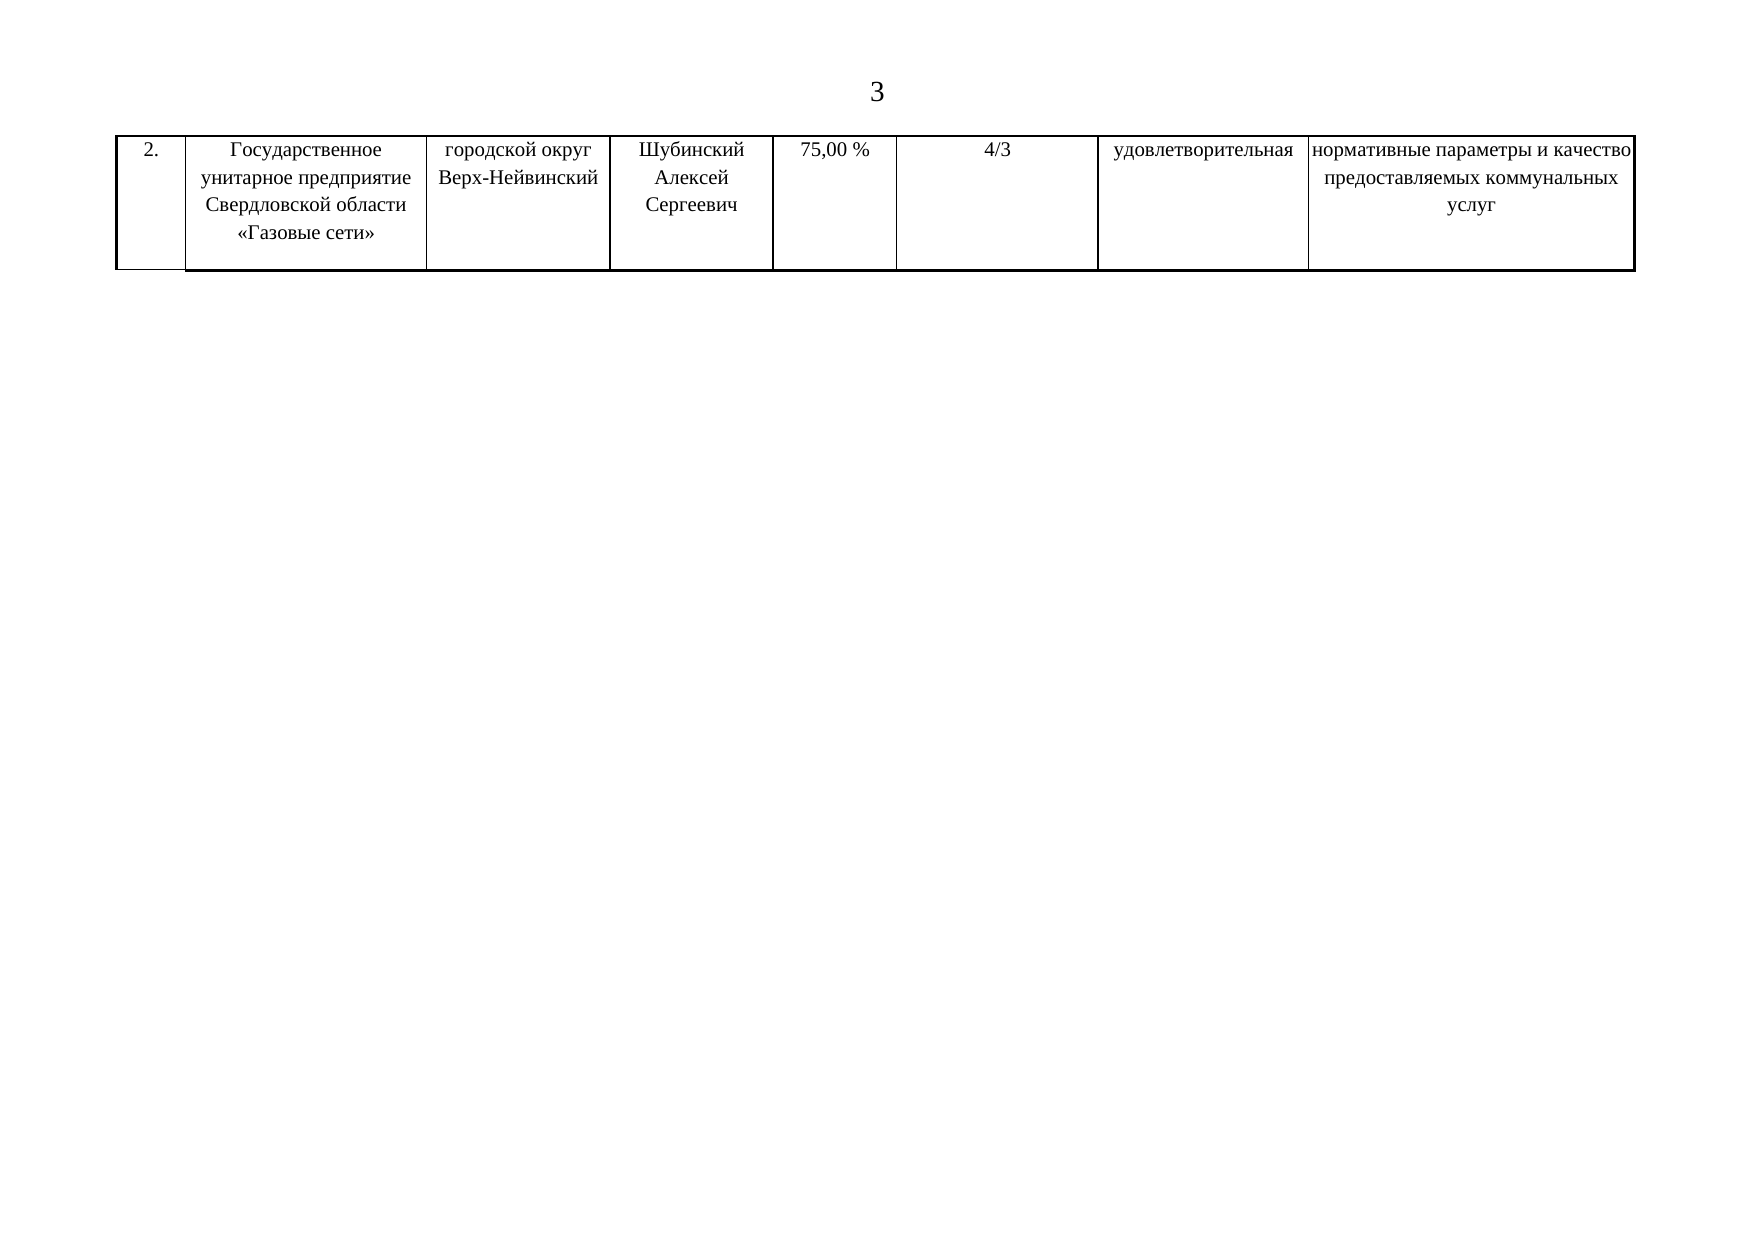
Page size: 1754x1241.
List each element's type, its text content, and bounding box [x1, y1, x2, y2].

table_cell Шубинский Алексей Сергеевич [611, 137, 772, 268]
table_cell удовлетворительная [1099, 137, 1308, 268]
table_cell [1309, 137, 1633, 268]
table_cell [427, 137, 609, 268]
table_cell 4/3 [897, 137, 1097, 268]
table_cell Государственное унитарное предприятие Свердловской области «Газовые сети» [186, 137, 426, 268]
table_cell 2. [118, 137, 185, 268]
table_cell 75,00 % [774, 137, 896, 268]
